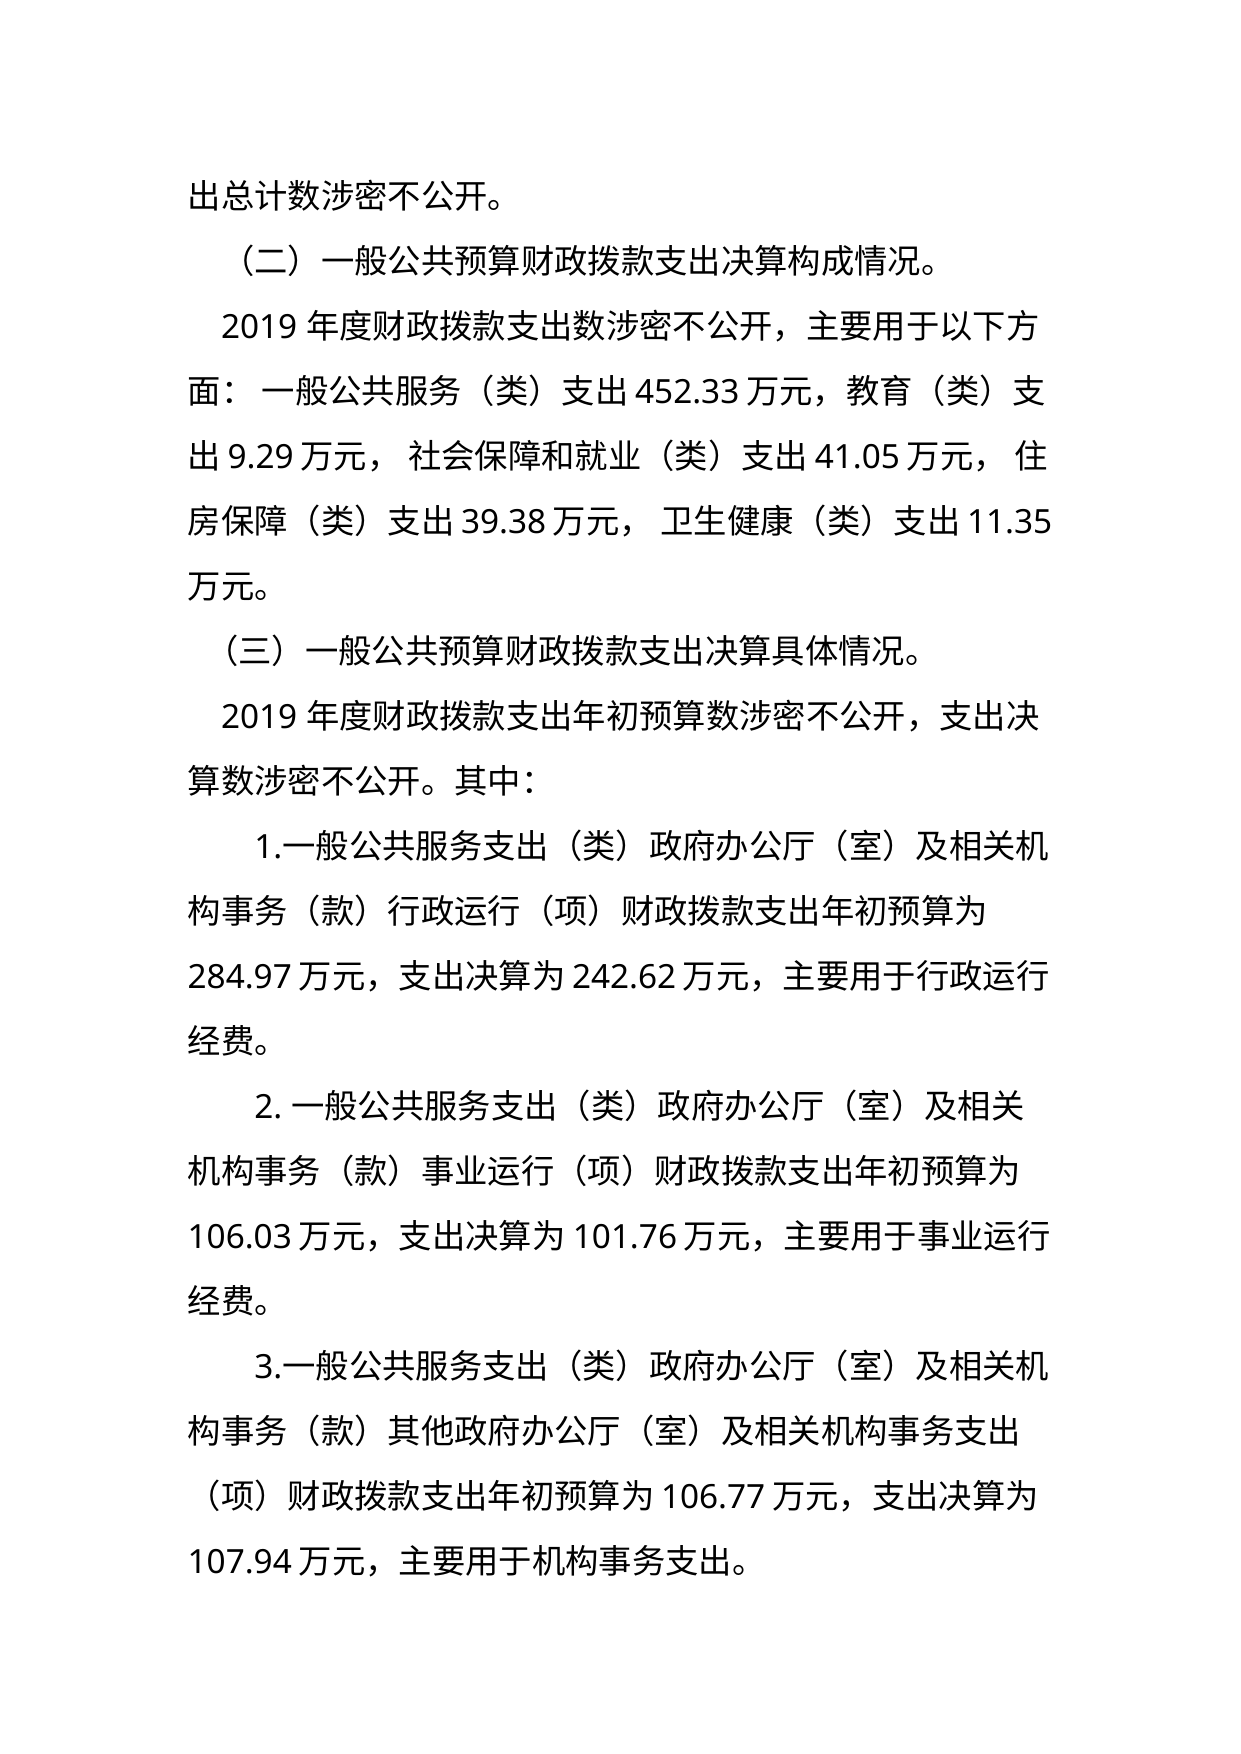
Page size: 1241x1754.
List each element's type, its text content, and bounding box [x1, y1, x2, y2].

text 2. 一般公共服务支出（类）政府办公厅（室）及相关机构事务（款）事业运行（项）财政拨款支出年初预算为 106.03万元，支出决算为 101.76万元，主要用于事业运行经费。 [187, 1072, 1053, 1332]
text （二）一般公共预算财政拨款支出决算构成情况。 [187, 227, 1053, 292]
text 2019 年度财政拨款支出年初预算数涉密不公开，支出决算数涉密不公开。其中： [187, 682, 1053, 812]
text （三）一般公共预算财政拨款支出决算具体情况。 [187, 617, 1053, 682]
text 1.一般公共服务支出（类）政府办公厅（室）及相关机构事务（款）行政运行（项）财政拨款支出年初预算为 284.97万元，支出决算为242.62万元，主要用于行政运行经费。 [187, 812, 1053, 1072]
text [187, 162, 1053, 227]
text 2019 年度财政拨款支出数涉密不公开，主要用于以下方面： 一般公共服务（类）支出452.33万元，教育（类）支出9.29万元， 社会保障和就业（类）支出41.05万元， 住房保障（类）支出39.38万元， 卫生健康（类）支出11.35万元。 [187, 292, 1053, 617]
text 3.一般公共服务支出（类）政府办公厅（室）及相关机构事务（款）其他政府办公厅（室）及相关机构事务支出（项）财政拨款支出年初预算为106.77万元，支出决算为 107.94万元，主要用于机构事务支出。 [187, 1332, 1053, 1592]
